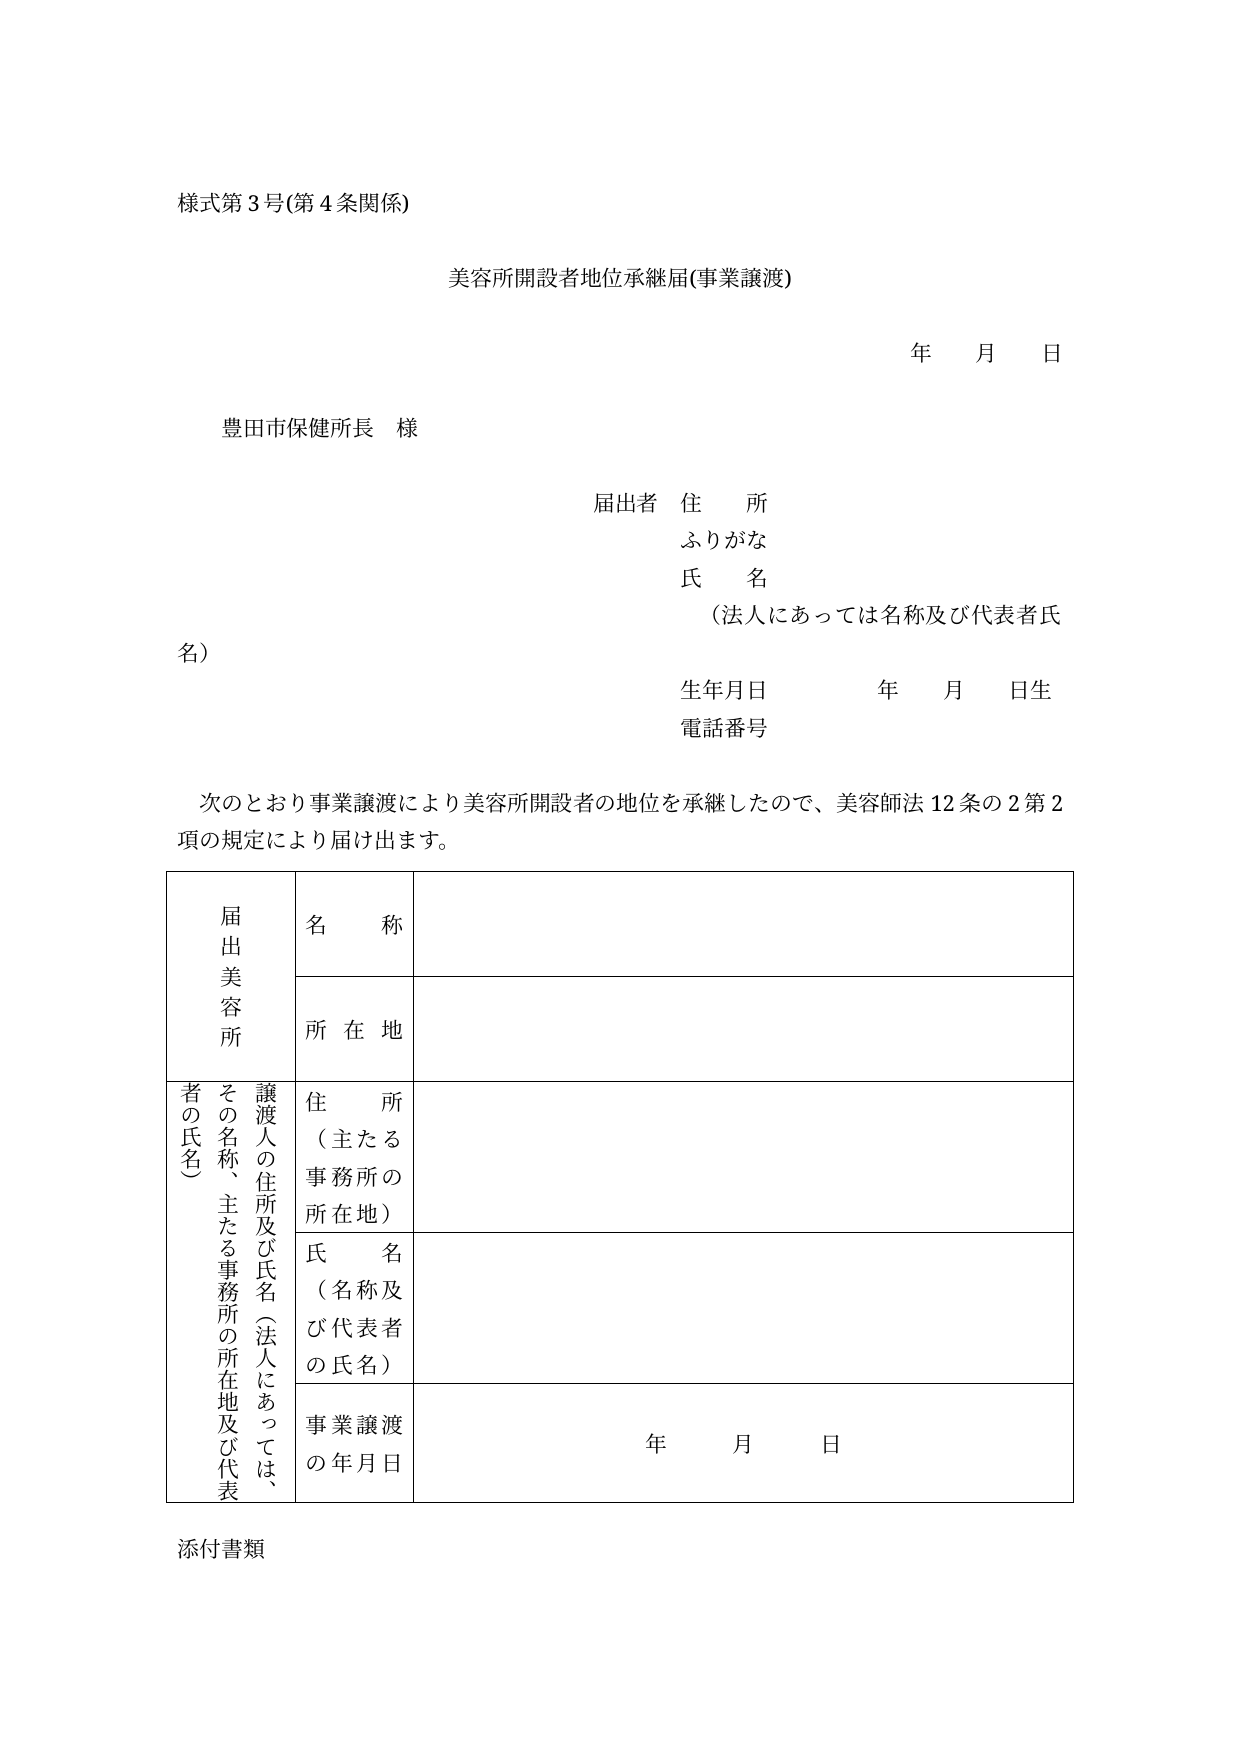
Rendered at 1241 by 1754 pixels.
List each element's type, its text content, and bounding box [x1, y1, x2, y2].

text 氏 名 [177, 558, 1063, 596]
table_cell 事業譲渡の年月日 [296, 1384, 413, 1502]
table_cell 氏名 （名称及び代表者の氏名） [296, 1233, 413, 1383]
text 年 月 日 [177, 333, 1063, 371]
text 次のとおり事業譲渡により美容所開設者の地位を承継したので、美容師法12条の2第2項の規定により届け出ます。 [177, 783, 1063, 858]
text （法人にあっては名称及び代表者氏名） [177, 596, 1063, 671]
text 電話番号 [177, 708, 1063, 746]
text 届出者 住 所 [177, 483, 1063, 521]
table_cell 住所 （主たる事務所の所在地） [296, 1082, 413, 1232]
text ふりがな [177, 521, 1063, 558]
table_cell 所在地 [296, 977, 413, 1081]
table_header [414, 872, 1073, 976]
table_cell [414, 977, 1073, 1081]
text 美容所開設者地位承継届(事業譲渡) [177, 258, 1063, 296]
table_cell [414, 1082, 1073, 1232]
table_cell 年 月 日 [414, 1384, 1073, 1502]
table_cell [414, 1233, 1073, 1383]
table_cell 譲渡人の住所及び氏名（法人にあっては、その名称、主たる事務所の所在地及び代表者の氏名） [167, 1082, 295, 1502]
table_header 届出美容所 [167, 872, 295, 1081]
table_header 名称 [296, 872, 413, 976]
text 添付書類 [177, 1532, 1063, 1564]
text 様式第3号(第4条関係) [177, 183, 1063, 221]
text 豊田市保健所長 様 [177, 408, 1063, 446]
text 生年月日 年 月 日生 [177, 671, 1063, 708]
